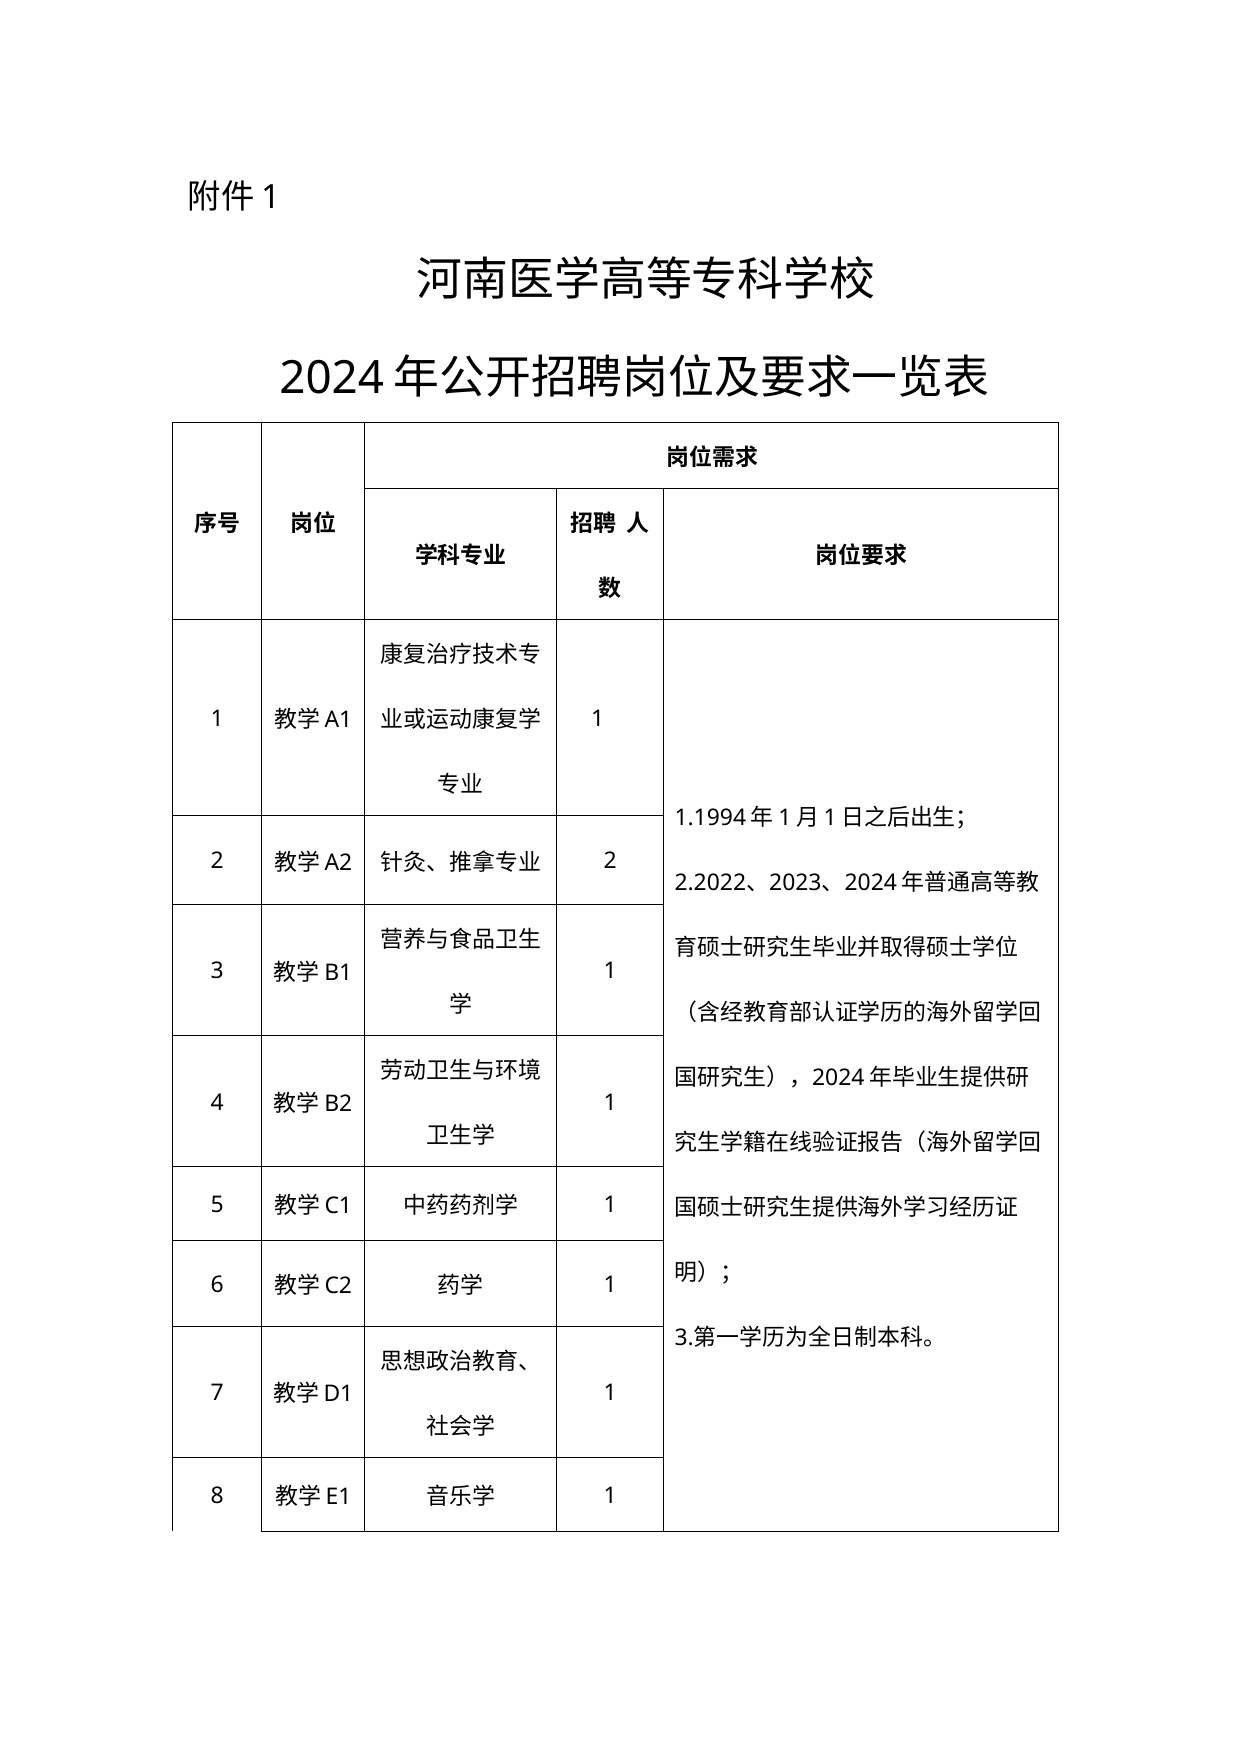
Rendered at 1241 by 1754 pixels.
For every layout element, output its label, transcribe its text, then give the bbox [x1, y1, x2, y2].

text 附件1 [187, 162, 1053, 227]
table_cell 教学B1 [262, 905, 364, 1035]
table_cell 药学 [365, 1241, 556, 1326]
table_cell 7 [173, 1327, 261, 1457]
table_cell 6 [173, 1241, 261, 1326]
table_cell 8 [173, 1458, 261, 1531]
table_cell 教学C2 [262, 1241, 364, 1326]
table_cell 1 [173, 620, 261, 815]
table_cell 2 [173, 816, 261, 904]
table_cell 思想政治教育、社会学 [365, 1327, 556, 1457]
table_cell 1 [557, 1036, 663, 1166]
table_cell 5 [173, 1167, 261, 1239]
table_cell 教学E1 [262, 1458, 364, 1531]
table_header 岗位需求 [365, 423, 1058, 488]
table_cell 教学A2 [262, 816, 364, 904]
table_cell 康复治疗技术专业或运动康复学专业 [365, 620, 556, 815]
table_cell 4 [173, 1036, 261, 1166]
table_cell 教学C1 [262, 1167, 364, 1239]
table_cell 针灸、推拿专业 [365, 816, 556, 904]
table_cell 劳动卫生与环境卫生学 [365, 1036, 556, 1166]
table_cell 3 [173, 905, 261, 1035]
table_cell 教学A1 [262, 620, 364, 815]
table_cell 教学B2 [262, 1036, 364, 1166]
text 河南医学高等专科学校 [187, 227, 1053, 324]
table_cell 1 [557, 1167, 663, 1239]
table_cell 2 [557, 816, 663, 904]
table_header 序号 [173, 423, 261, 619]
text 2024年公开招聘岗位及要求一览表 [187, 324, 1053, 422]
table_cell 1 [557, 620, 663, 815]
table_cell 1 [557, 1458, 663, 1531]
table_cell 中药药剂学 [365, 1167, 556, 1239]
table_cell 音乐学 [365, 1458, 556, 1531]
table_cell 岗位要求 [664, 489, 1058, 619]
table_cell 1 [557, 1327, 663, 1457]
table_cell 营养与食品卫生学 [365, 905, 556, 1035]
table_cell 1 [557, 1241, 663, 1326]
table_cell 学科专业 [365, 489, 556, 619]
table_cell 招聘 人数 [557, 489, 663, 619]
table_cell 1 [557, 905, 663, 1035]
table_cell 1.1994年1月1日之后出生； 2.2022、2023、2024年普通高等教育硕士研究生毕业并取得硕士学位（含经教育部认证学历的海外留学回国研究生），2024年毕业生提供研究生学籍在线验证报告（海外留学回国硕士研究生提供海外学习经历证明）； 3.第一学历为全日制本科。 [664, 620, 1058, 1531]
table_cell 教学D1 [262, 1327, 364, 1457]
table_header 岗位 [262, 423, 364, 619]
